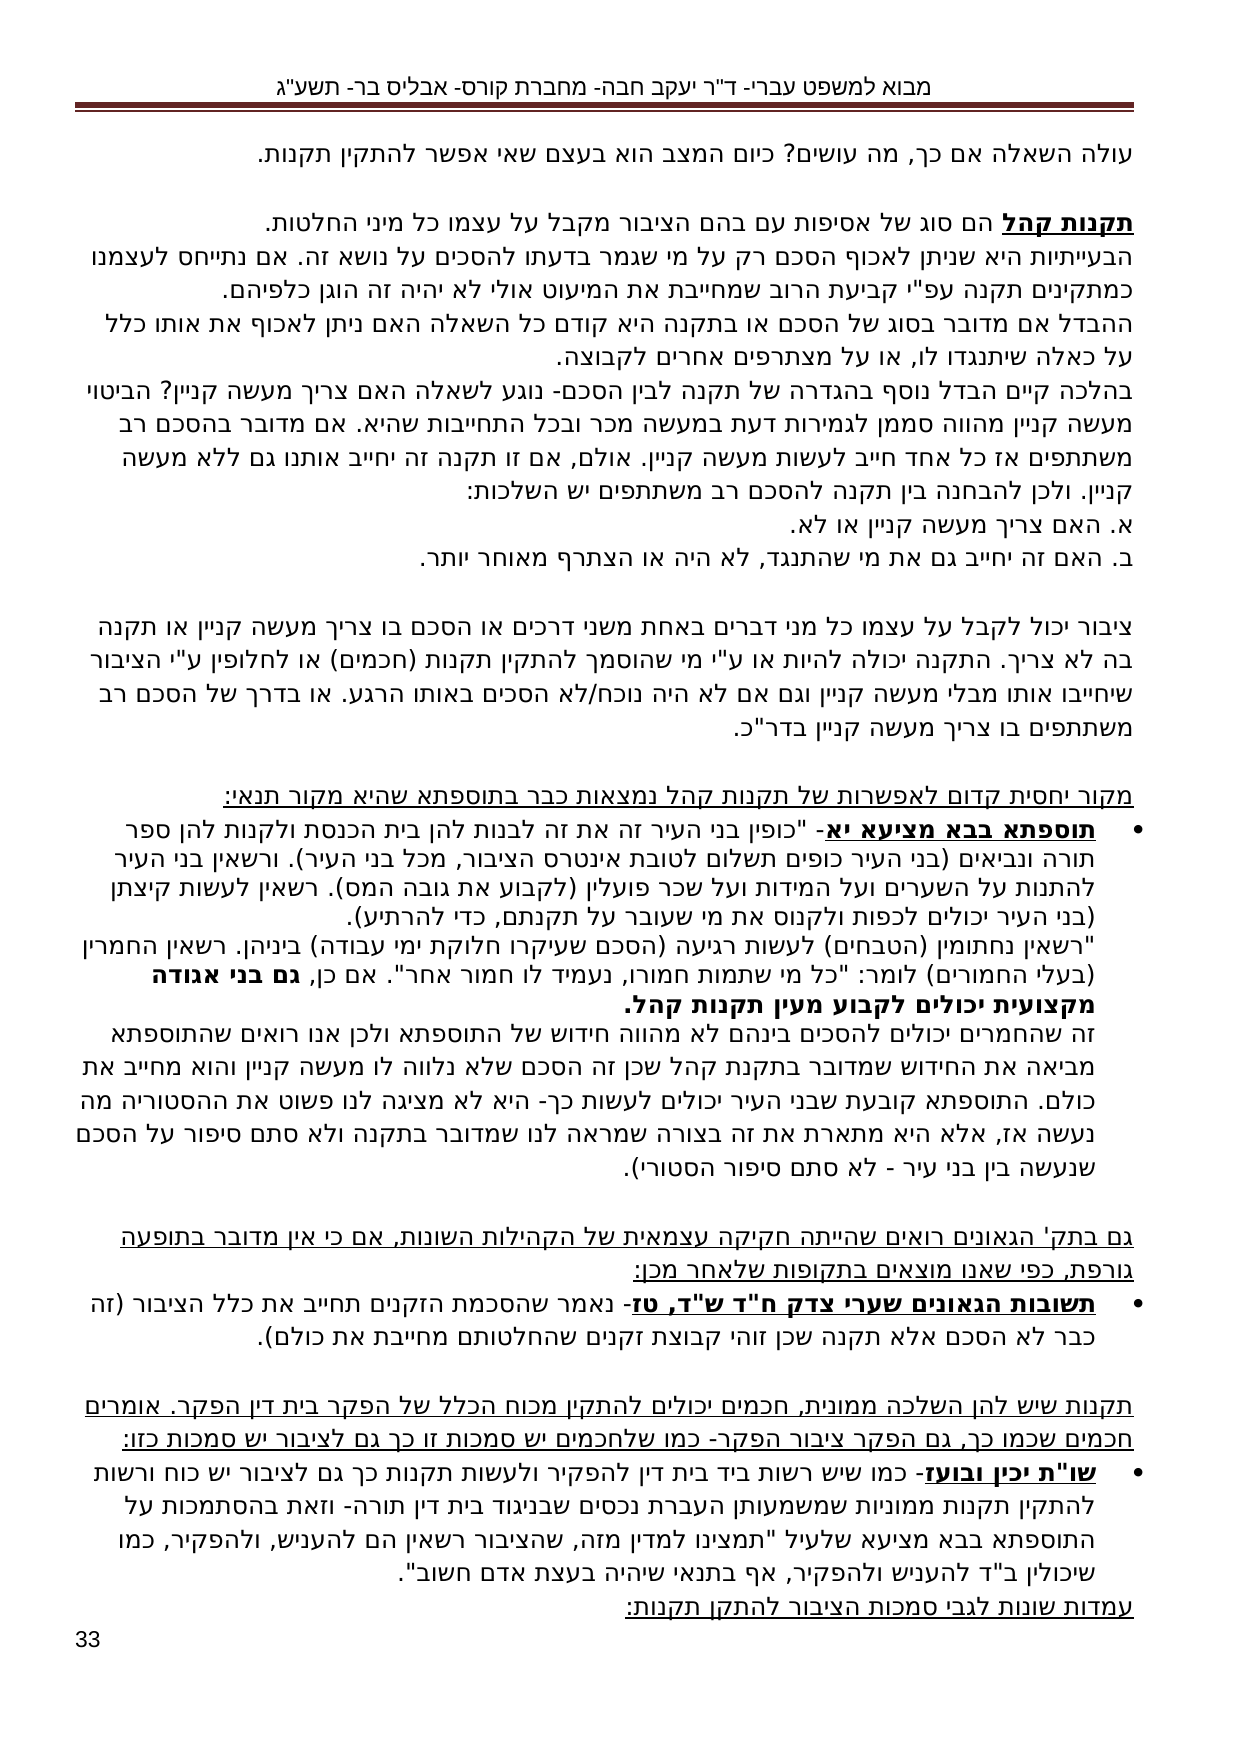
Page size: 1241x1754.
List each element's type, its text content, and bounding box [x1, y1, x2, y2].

text "רשאין נחתומין (הטבחים) לעשות רגיעה (הסכם שעיקרו חלוקת ימי עבודה) ביניהן. רשאין החמרין (בעלי החמורים) לומר: "כל מי שתמות חמורו, נעמיד לו חמור אחר". אם כן, גם בני אגודה מקצועית יכולים לקבוע מעין תקנות קהל. [75, 931, 1096, 1019]
text ציבור יכול לקבל על עצמו כל מני דברים באחת משני דרכים או הסכם בו צריך מעשה קניין או תקנה בה לא צריך. התקנה יכולה להיות או ע"י מי שהוסמך להתקין תקנות (חכמים) או לחלופין ע"י הציבור שיחייבו אותו מבלי מעשה קניין וגם אם לא היה נוכח/לא הסכים באותו הרגע. או בדרך של הסכם רב משתתפים בו צריך מעשה קניין בדר"כ. [75, 612, 1134, 742]
text תקנות קהל הם סוג של אסיפות עם בהם הציבור מקבל על עצמו כל מיני החלטות. [75, 208, 1134, 237]
list תשובות הגאונים שערי צדק ח"ד ש"ד, טז- נאמר שהסכמת הזקנים תחייב את כלל הציבור (זה כבר לא הסכם אלא תקנה שכן זוהי קבוצת זקנים שהחלטותם מחייבת את כולם). [75, 1289, 1134, 1351]
text א. האם צריך מעשה קניין או לא. [75, 510, 1134, 539]
list שו"ת יכין ובועז- כמו שיש רשות ביד בית דין להפקיר ולעשות תקנות כך גם לציבור יש כוח ורשות להתקין תקנות ממוניות שמשמעותן העברת נכסים שבניגוד בית דין תורה- וזאת בהסתמכות על התוספתא בבא מציעא שלעיל "תמצינו למדין מזה, שהציבור רשאין הם להעניש, ולהפקיר, כמו שיכולין ב"ד להעניש ולהפקיר, אף בתנאי שיהיה בעצת אדם חשוב". [75, 1458, 1134, 1588]
text עולה השאלה אם כך, מה עושים? כיום המצב הוא בעצם שאי אפשר להתקין תקנות. [75, 139, 1134, 169]
text מקור יחסית קדום לאפשרות של תקנות קהל נמצאות כבר בתוספתא שהיא מקור תנאי: [75, 781, 1134, 810]
list תוספתא בבא מציעא יא- "כופין בני העיר זה את זה לבנות להן בית הכנסת ולקנות להן ספר תורה ונביאים (בני העיר כופים תשלום לטובת אינטרס הציבור, מכל בני העיר). ורשאין בני העיר להתנות על השערים ועל המידות ועל שכר פועלין (לקבוע את גובה המס). רשאין לעשות קיצתן (בני העיר יכולים לכפות ולקנוס את מי שעובר על תקנתם, כדי להרתיע). [75, 815, 1134, 931]
text ההבדל אם מדובר בסוג של הסכם או בתקנה היא קודם כל השאלה האם ניתן לאכוף את אותו כלל על כאלה שיתנגדו לו, או על מצתרפים אחרים לקבוצה. [75, 309, 1134, 371]
text בהלכה קיים הבדל נוסף בהגדרה של תקנה לבין הסכם- נוגע לשאלה האם צריך מעשה קניין? הביטוי מעשה קניין מהווה סממן לגמירות דעת במעשה מכר ובכל התחייבות שהיא. אם מדובר בהסכם רב משתתפים אז כל אחד חייב לעשות מעשה קניין. אולם, אם זו תקנה זה יחייב אותנו גם ללא מעשה קניין. ולכן להבחנה בין תקנה להסכם רב משתתפים יש השלכות: [75, 376, 1134, 506]
text גם בתק' הגאונים רואים שהייתה חקיקה עצמאית של הקהילות השונות, אם כי אין מדובר בתופעה גורפת, כפי שאנו מוצאים בתקופות שלאחר מכן: [75, 1222, 1134, 1284]
text הבעייתיות היא שניתן לאכוף הסכם רק על מי שגמר בדעתו להסכים על נושא זה. אם נתייחס לעצמנו כמתקינים תקנה עפ"י קביעת הרוב שמחייבת את המיעוט אולי לא יהיה זה הוגן כלפיהם. [75, 242, 1134, 304]
text ב. האם זה יחייב גם את מי שהתנגד, לא היה או הצתרף מאוחר יותר. [75, 543, 1134, 573]
text עמדות שונות לגבי סמכות הציבור להתקן תקנות: [75, 1592, 1134, 1621]
list זה שהחמרים יכולים להסכים בינהם לא מהווה חידוש של התוספתא ולכן אנו רואים שהתוספתא מביאה את החידוש שמדובר בתקנת קהל שכן זה הסכם שלא נלווה לו מעשה קניין והוא מחייב את כולם. התוספתא קובעת שבני העיר יכולים לעשות כך- היא לא מציגה לנו פשוט את ההסטוריה מה נעשה אז, אלא היא מתארת את זה בצורה שמראה לנו שמדובר בתקנה ולא סתם סיפור על הסכם שנעשה בין בני עיר - לא סתם סיפור הסטורי). [75, 1019, 1096, 1182]
text תקנות שיש להן השלכה ממונית, חכמים יכולים להתקין מכוח הכלל של הפקר בית דין הפקר. אומרים חכמים שכמו כך, גם הפקר ציבור הפקר- כמו שלחכמים יש סמכות זו כך גם לציבור יש סמכות כזו: [75, 1391, 1134, 1453]
